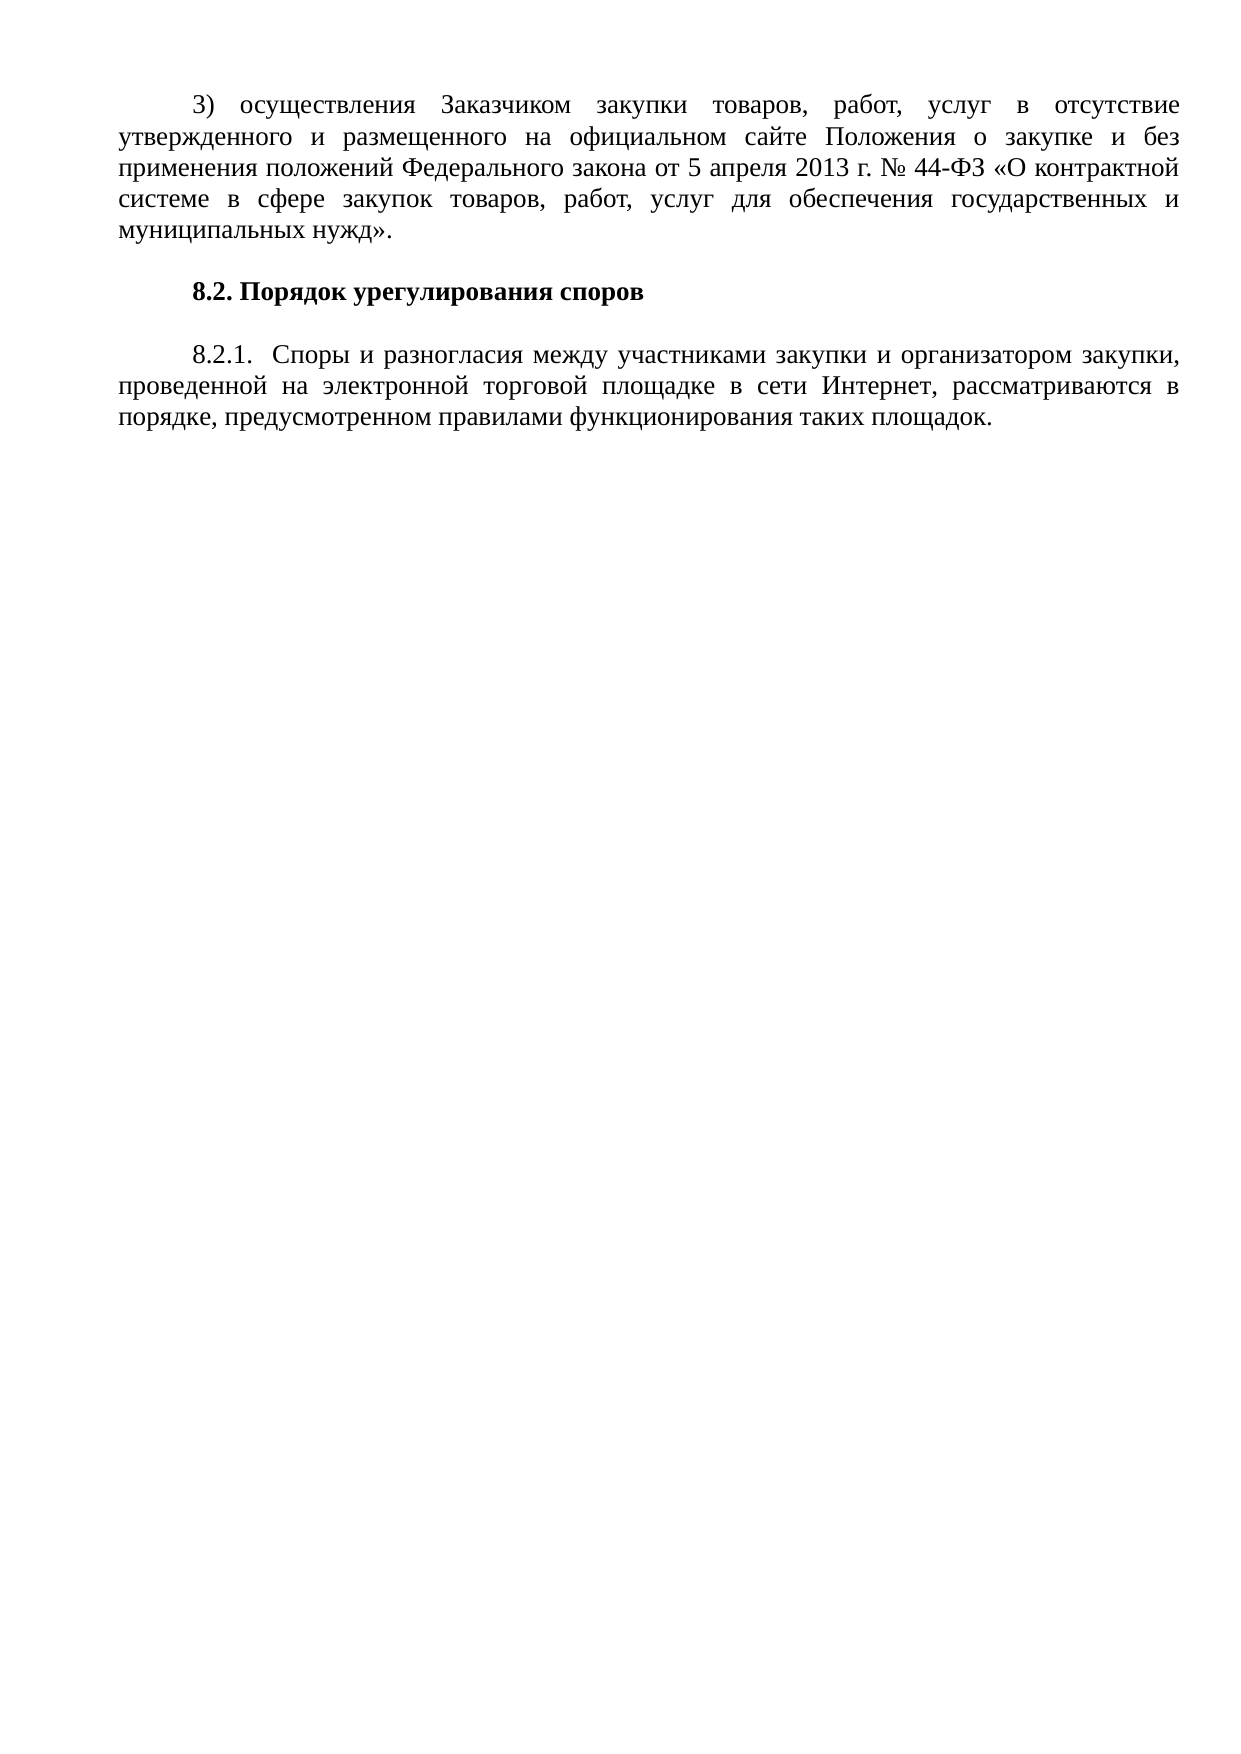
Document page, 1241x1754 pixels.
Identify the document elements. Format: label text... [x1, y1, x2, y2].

text 8.2. Порядок урегулирования споров [118, 276, 1181, 307]
subtitle 3) осуществления Заказчиком закупки товаров, работ, услуг в отсутствие утвержденного и размещенного на официальном сайте Положения о закупке и без применения положений Федерального закона от 5 апреля 2013 г. № 44-ФЗ «О контрактной системе в сфере закупок товаров, работ, услуг для обеспечения государственных и муниципальных нужд». [118, 89, 1181, 244]
text 8.2.1. Споры и разногласия между участниками закупки и организатором закупки, проведенной на электронной торговой площадке в сети Интернет, рассматриваются в порядке, предусмотренном правилами функционирования таких площадок. [118, 338, 1181, 431]
